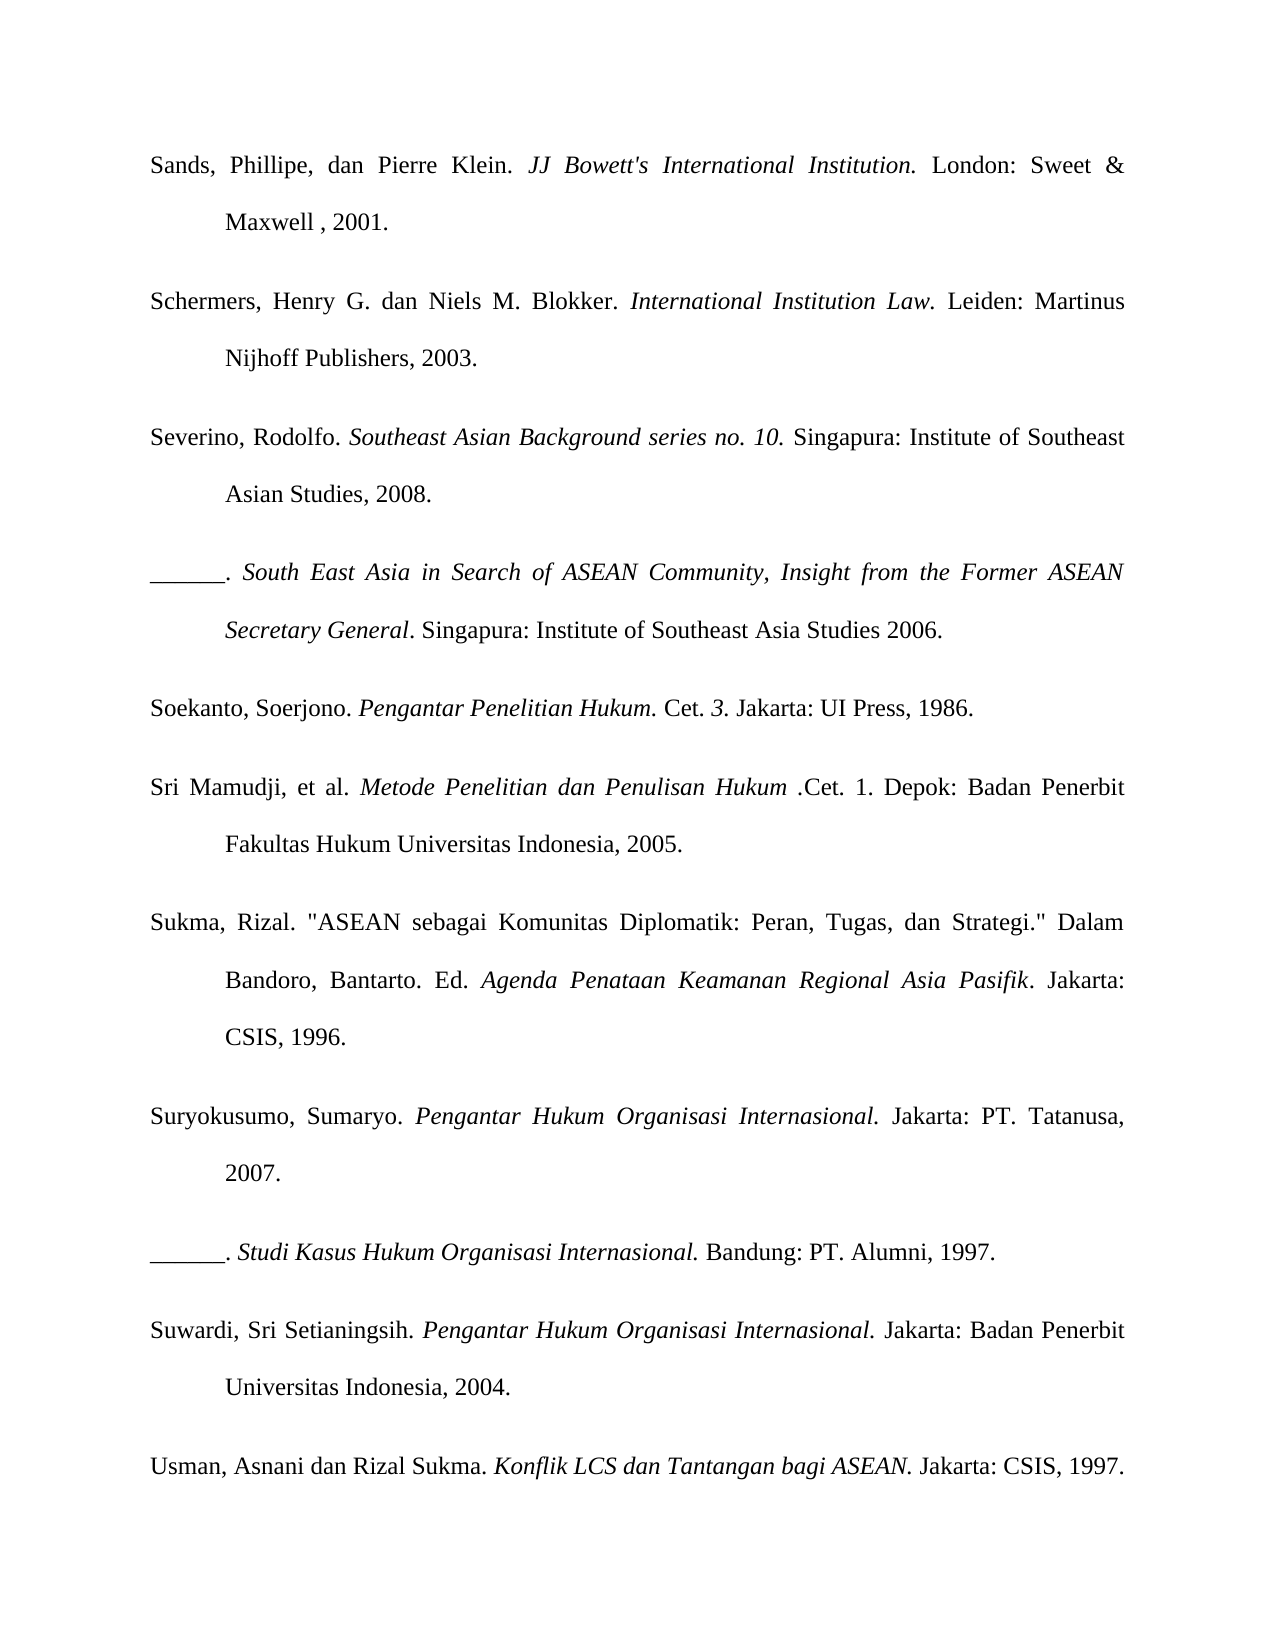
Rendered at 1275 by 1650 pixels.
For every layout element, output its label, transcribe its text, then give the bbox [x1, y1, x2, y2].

text Sri Mamudji, et al. Metode Penelitian dan Penulisan Hukum .Cet. 1. Depok: Badan Penerbit Fakultas Hukum Universitas Indonesia, 2005. [150, 772, 1125, 858]
text Soekanto, Soerjono. Pengantar Penelitian Hukum. Cet. 3. Jakarta: UI Press, 1986. [150, 693, 1125, 722]
text ______. South East Asia in Search of ASEAN Community, Insight from the Former ASEAN Secretary General. Singapura: Institute of Southeast Asia Studies 2006. [150, 557, 1125, 644]
text Severino, Rodolfo. Southeast Asian Background series no. 10. Singapura: Institute of Southeast Asian Studies, 2008. [150, 422, 1125, 508]
text Suwardi, Sri Setianingsih. Pengantar Hukum Organisasi Internasional. Jakarta: Badan Penerbit Universitas Indonesia, 2004. [150, 1315, 1125, 1401]
text Schermers, Henry G. dan Niels M. Blokker. International Institution Law. Leiden: Martinus Nijhoff Publishers, 2003. [150, 286, 1125, 372]
text Suryokusumo, Sumaryo. Pengantar Hukum Organisasi Internasional. Jakarta: PT. Tatanusa, 2007. [150, 1101, 1125, 1187]
text Sands, Phillipe, dan Pierre Klein. JJ Bowett's International Institution. London: Sweet & Maxwell , 2001. [150, 150, 1125, 236]
text Usman, Asnani dan Rizal Sukma. Konflik LCS dan Tantangan bagi ASEAN. Jakarta: CSIS, 1997. [150, 1451, 1125, 1479]
text Sukma, Rizal. "ASEAN sebagai Komunitas Diplomatik: Peran, Tugas, dan Strategi." Dalam Bandoro, Bantarto. Ed. Agenda Penataan Keamanan Regional Asia Pasifik. Jakarta: CSIS, 1996. [150, 907, 1125, 1051]
text ______. Studi Kasus Hukum Organisasi Internasional. Bandung: PT. Alumni, 1997. [150, 1237, 1125, 1265]
